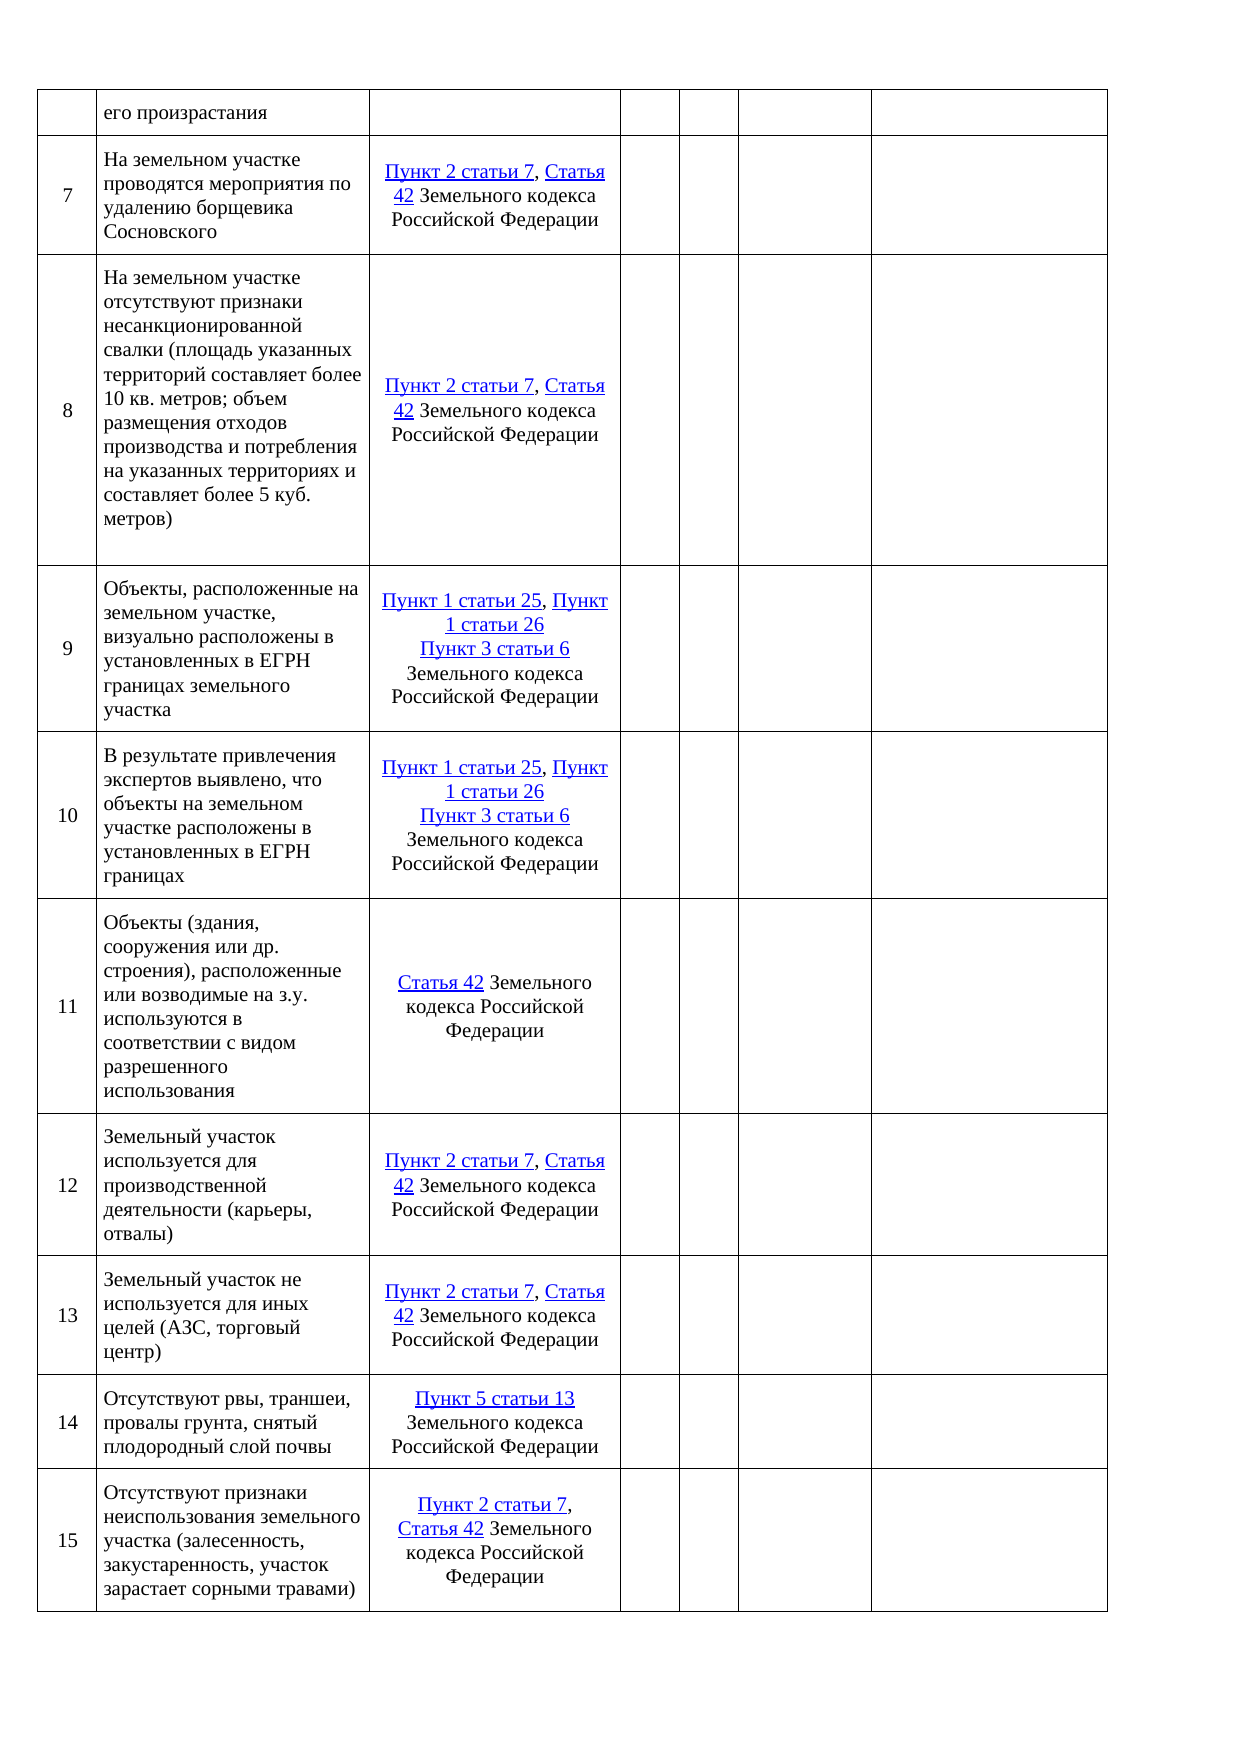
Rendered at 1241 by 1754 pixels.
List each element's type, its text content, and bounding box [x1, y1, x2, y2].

table_cell [872, 1375, 1107, 1468]
table_cell [621, 732, 679, 898]
table_cell В результате привлечения экспертов выявлено, что объекты на земельном участке расположены в установленных в ЕГРН границах [97, 732, 369, 898]
table_cell На земельном участке проводятся мероприятия по удалению борщевика Сосновского [97, 136, 369, 253]
table_cell [621, 136, 679, 253]
table_cell 6 [38, 90, 96, 135]
table_cell [621, 1469, 679, 1611]
table_cell 14 [38, 1375, 96, 1468]
table_cell Пункт 1 статьи 25, Пункт 1 статьи 26 Пункт 3 статьи 6 Земельного кодекса Российской Федерации [370, 732, 620, 898]
table_cell 13 [38, 1256, 96, 1374]
table_cell Пункт 5 статьи 13 Земельного кодекса Российской Федерации [370, 1375, 620, 1468]
table_cell [621, 1114, 679, 1255]
table_cell 15 [38, 1469, 96, 1611]
table_cell [680, 90, 738, 135]
table_cell [621, 1256, 679, 1374]
table_cell [739, 90, 871, 135]
table_cell [872, 136, 1107, 253]
table_cell [739, 899, 871, 1113]
table_cell [872, 732, 1107, 898]
table_cell [621, 90, 679, 135]
table_cell [739, 1256, 871, 1374]
table_cell [680, 136, 738, 253]
table_cell [680, 732, 738, 898]
table_cell [739, 1375, 871, 1468]
table_cell [872, 899, 1107, 1113]
table_cell [872, 566, 1107, 731]
table_cell [680, 255, 738, 564]
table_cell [370, 1469, 620, 1611]
table_cell [680, 566, 738, 731]
table_cell Отсутствуют рвы, траншеи, провалы грунта, снятый плодородный слой почвы [97, 1375, 369, 1468]
table_cell 11 [38, 899, 96, 1113]
table_cell [872, 90, 1107, 135]
table_cell [680, 899, 738, 1113]
table_cell Пункт 2 статьи 7, Статья 42 Земельного кодекса Российской Федерации [370, 1114, 620, 1255]
table_cell Объекты (здания, сооружения или др. строения), расположенные или возводимые на з.у. используются в соответствии с видом разрешенного использования [97, 899, 369, 1113]
table_cell [872, 1114, 1107, 1255]
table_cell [97, 90, 369, 135]
table_cell Статья 42 Земельного кодекса Российской Федерации [370, 899, 620, 1113]
table_cell 8 [38, 255, 96, 564]
table_cell Отсутствуют признаки неиспользования земельного участка (залесенность, закустаренность, участок зарастает сорными травами) [97, 1469, 369, 1611]
table_cell [872, 255, 1107, 564]
table_cell На земельном участке отсутствуют признаки несанкционированной свалки (площадь указанных территорий составляет более 10 кв. метров; объем размещения отходов производства и потребления на указанных территориях и составляет более 5 куб. метров) [97, 255, 369, 564]
table_cell [739, 732, 871, 898]
table_cell Земельный участок используется для производственной деятельности (карьеры, отвалы) [97, 1114, 369, 1255]
table_cell [872, 1469, 1107, 1611]
table_cell 9 [38, 566, 96, 731]
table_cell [370, 136, 620, 253]
table_cell Земельный участок не используется для иных целей (АЗС, торговый центр) [97, 1256, 369, 1374]
table_cell [739, 1469, 871, 1611]
table_cell Пункт 2 статьи 7, Статья 42 Земельного кодекса Российской Федерации [370, 1256, 620, 1374]
table_cell 12 [38, 1114, 96, 1255]
table_cell [739, 566, 871, 731]
table_cell [680, 1469, 738, 1611]
table_cell [872, 1256, 1107, 1374]
table_cell [680, 1256, 738, 1374]
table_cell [370, 255, 620, 564]
table_cell [621, 255, 679, 564]
table_cell [621, 899, 679, 1113]
table_cell 10 [38, 732, 96, 898]
table_cell [621, 1375, 679, 1468]
table_cell Объекты, расположенные на земельном участке, визуально расположены в установленных в ЕГРН границах земельного участка [97, 566, 369, 731]
table_cell [739, 255, 871, 564]
table_cell [739, 1114, 871, 1255]
table_cell [739, 136, 871, 253]
table_cell [680, 1114, 738, 1255]
table_cell 7 [38, 136, 96, 253]
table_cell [370, 90, 620, 135]
table_cell [621, 566, 679, 731]
table_cell [680, 1375, 738, 1468]
table_cell Пункт 1 статьи 25, Пункт 1 статьи 26 Пункт 3 статьи 6 Земельного кодекса Российской Федерации [370, 566, 620, 731]
